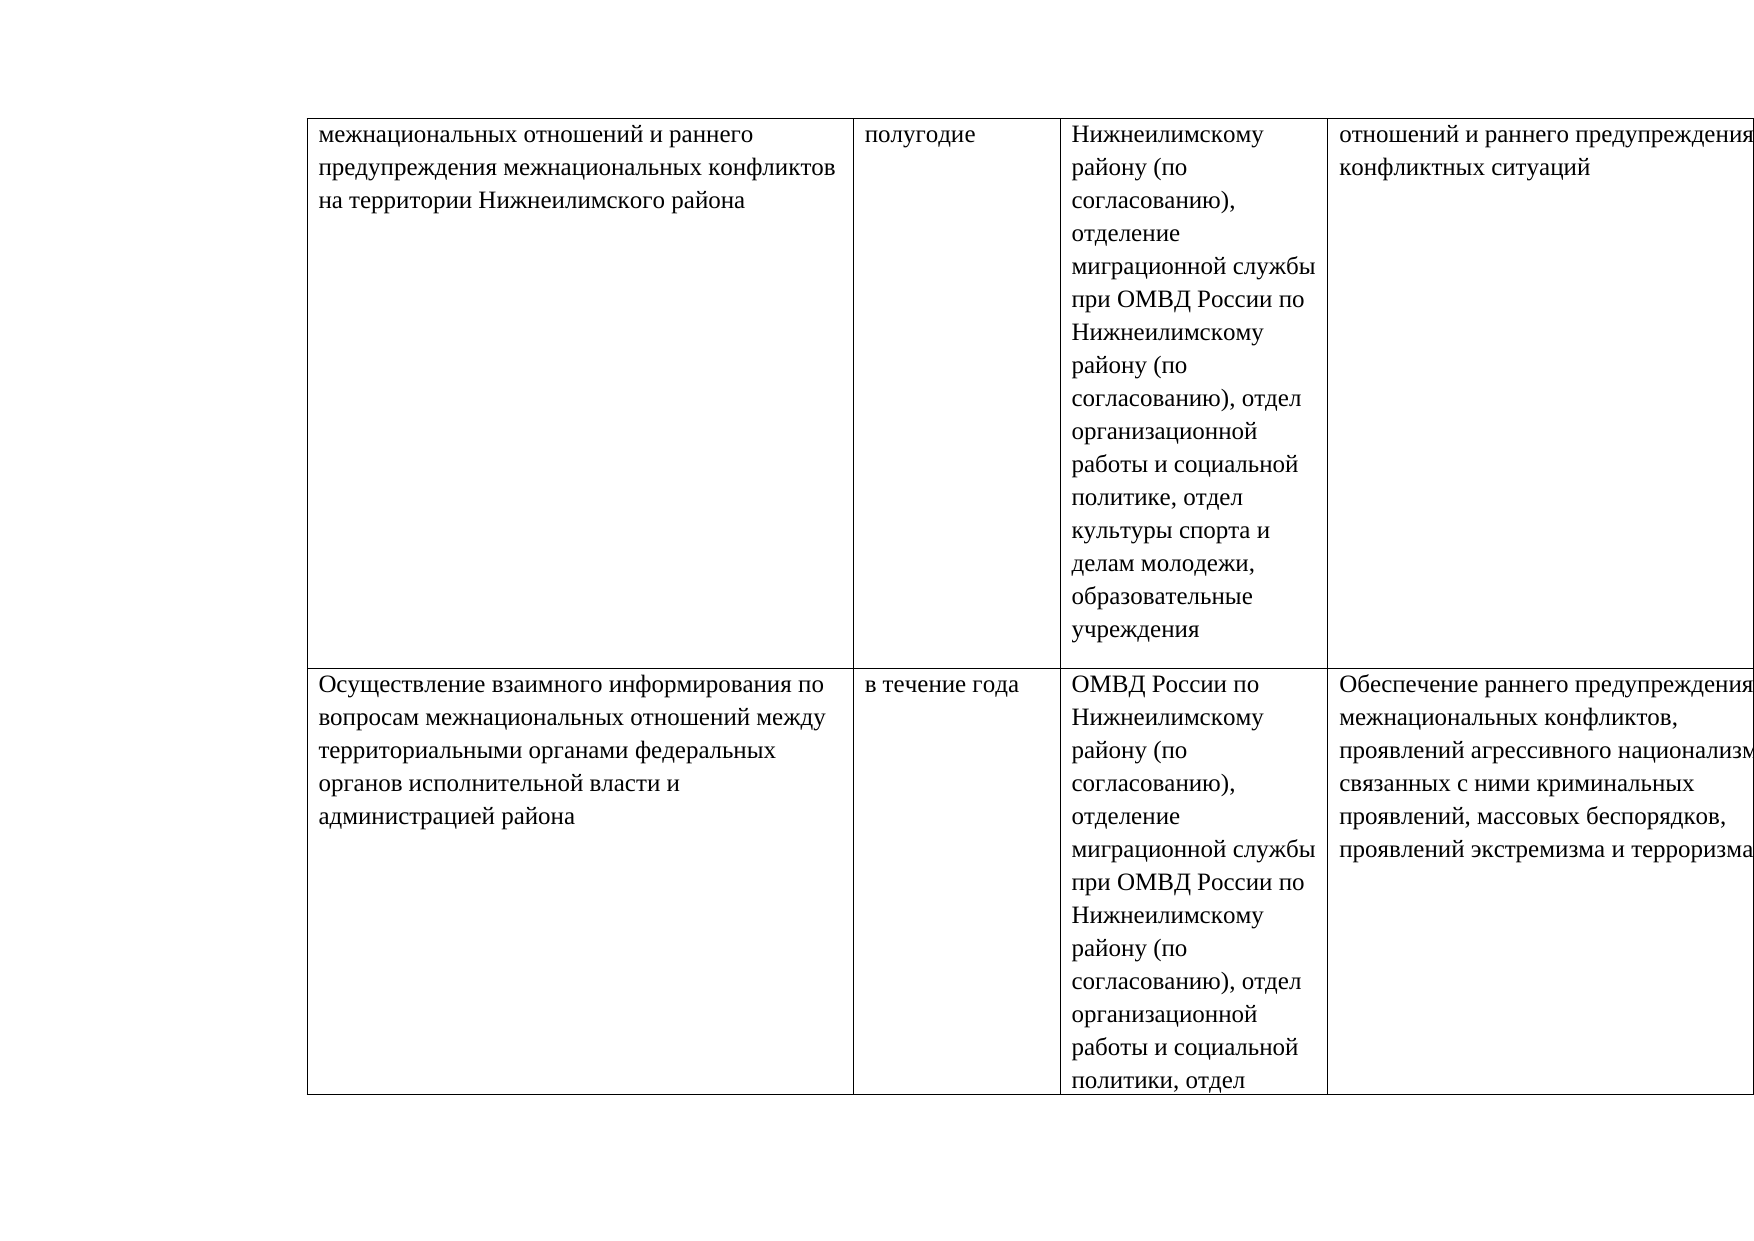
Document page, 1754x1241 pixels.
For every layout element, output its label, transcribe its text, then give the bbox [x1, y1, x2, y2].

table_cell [308, 669, 853, 1094]
table_cell 1 раз в полугодие [854, 119, 1060, 668]
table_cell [1328, 119, 1753, 668]
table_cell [1328, 669, 1753, 1094]
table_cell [1061, 669, 1327, 1094]
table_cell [1061, 119, 1327, 668]
table_cell в течение года [854, 669, 1060, 1094]
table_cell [308, 119, 853, 668]
